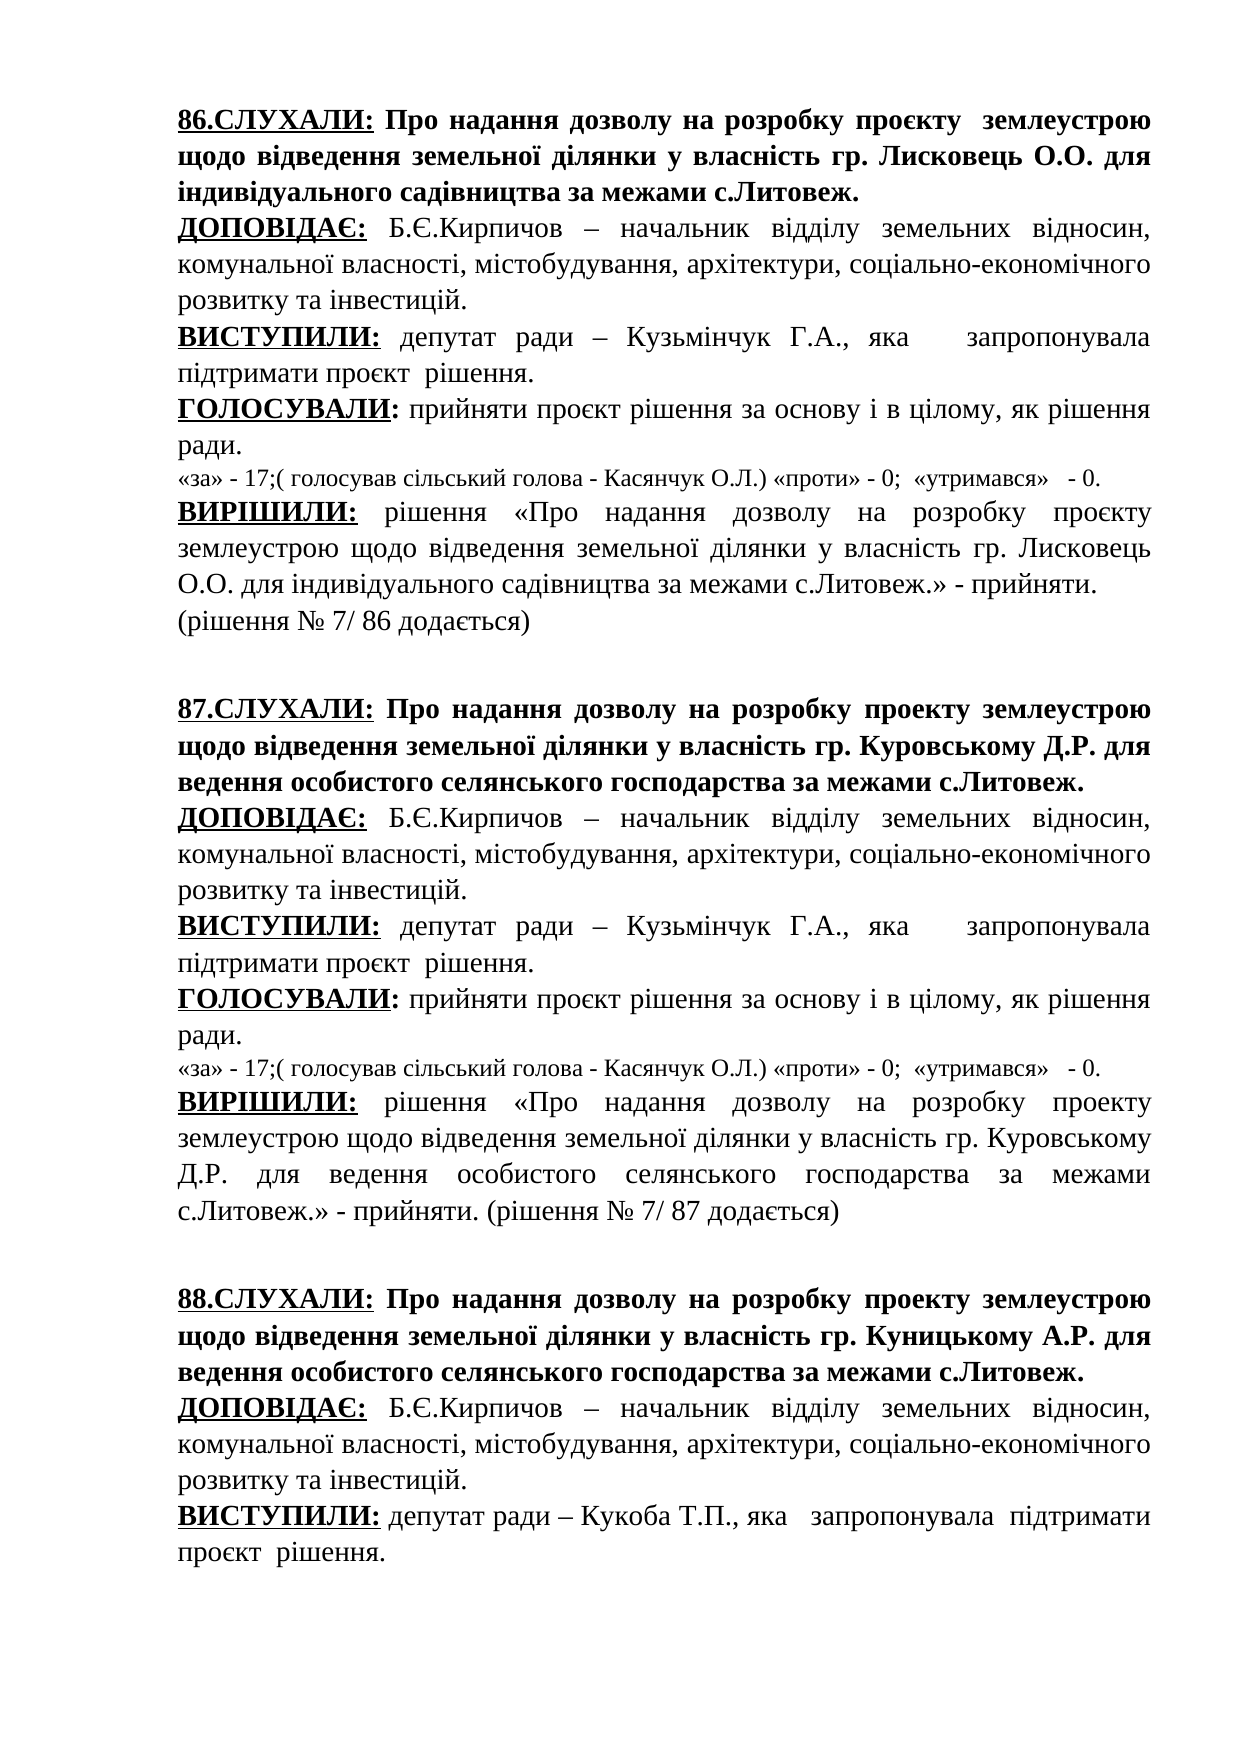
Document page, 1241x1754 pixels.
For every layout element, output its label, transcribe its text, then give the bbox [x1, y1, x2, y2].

text ВИСТУПИЛИ: депутат ради – Кузьмінчук Г.А., яка запропонувала підтримати проєкт рішення. [177, 908, 1152, 978]
text 88.СЛУХАЛИ: Про надання дозволу на розробку проекту землеустрою щодо відведення земельної ділянки у власність гр. Куницькому А.Р. для ведення особистого селянського господарства за межами с.Литовеж. [177, 1282, 1152, 1387]
text ВИРІШИЛИ: рішення «Про надання дозволу на розробку проекту землеустрою щодо відведення земельної ділянки у власність гр. Куровському Д.Р. для ведення особистого селянського господарства за межами с.Литовеж.» - прийняти. (рішення № 7/ 87 додається) [177, 1084, 1152, 1226]
text «за» - 17;( голосував сільський голова - Касянчук О.Л.) «проти» - 0; «утримався» - 0. [177, 1053, 1152, 1082]
text 86.СЛУХАЛИ: Про надання дозволу на розробку проєкту землеустрою щодо відведення земельної ділянки у власність гр. Лисковець О.О. для індивідуального садівництва за межами с.Литовеж. [177, 102, 1152, 208]
text ГОЛОСУВАЛИ: прийняти проєкт рішення за основу і в цілому, як рішення ради. [177, 391, 1152, 461]
text ВИСТУПИЛИ: депутат ради – Кузьмінчук Г.А., яка запропонувала підтримати проєкт рішення. [177, 319, 1152, 388]
text ВИРІШИЛИ: рішення «Про надання дозволу на розробку проєкту землеустрою щодо відведення земельної ділянки у власність гр. Лисковець О.О. для індивідуального садівництва за межами с.Литовеж.» - прийняти. [177, 494, 1152, 600]
text ВИСТУПИЛИ: депутат ради – Кукоба Т.П., яка запропонувала підтримати проєкт рішення. [177, 1498, 1152, 1568]
text «за» - 17;( голосував сільський голова - Касянчук О.Л.) «проти» - 0; «утримався» - 0. [177, 463, 1152, 492]
text 87.СЛУХАЛИ: Про надання дозволу на розробку проекту землеустрою щодо відведення земельної ділянки у власність гр. Куровському Д.Р. для ведення особистого селянського господарства за межами с.Литовеж. [177, 692, 1152, 797]
text ГОЛОСУВАЛИ: прийняти проєкт рішення за основу і в цілому, як рішення ради. [177, 981, 1152, 1051]
text (рішення № 7/ 86 додається) [177, 603, 1152, 636]
